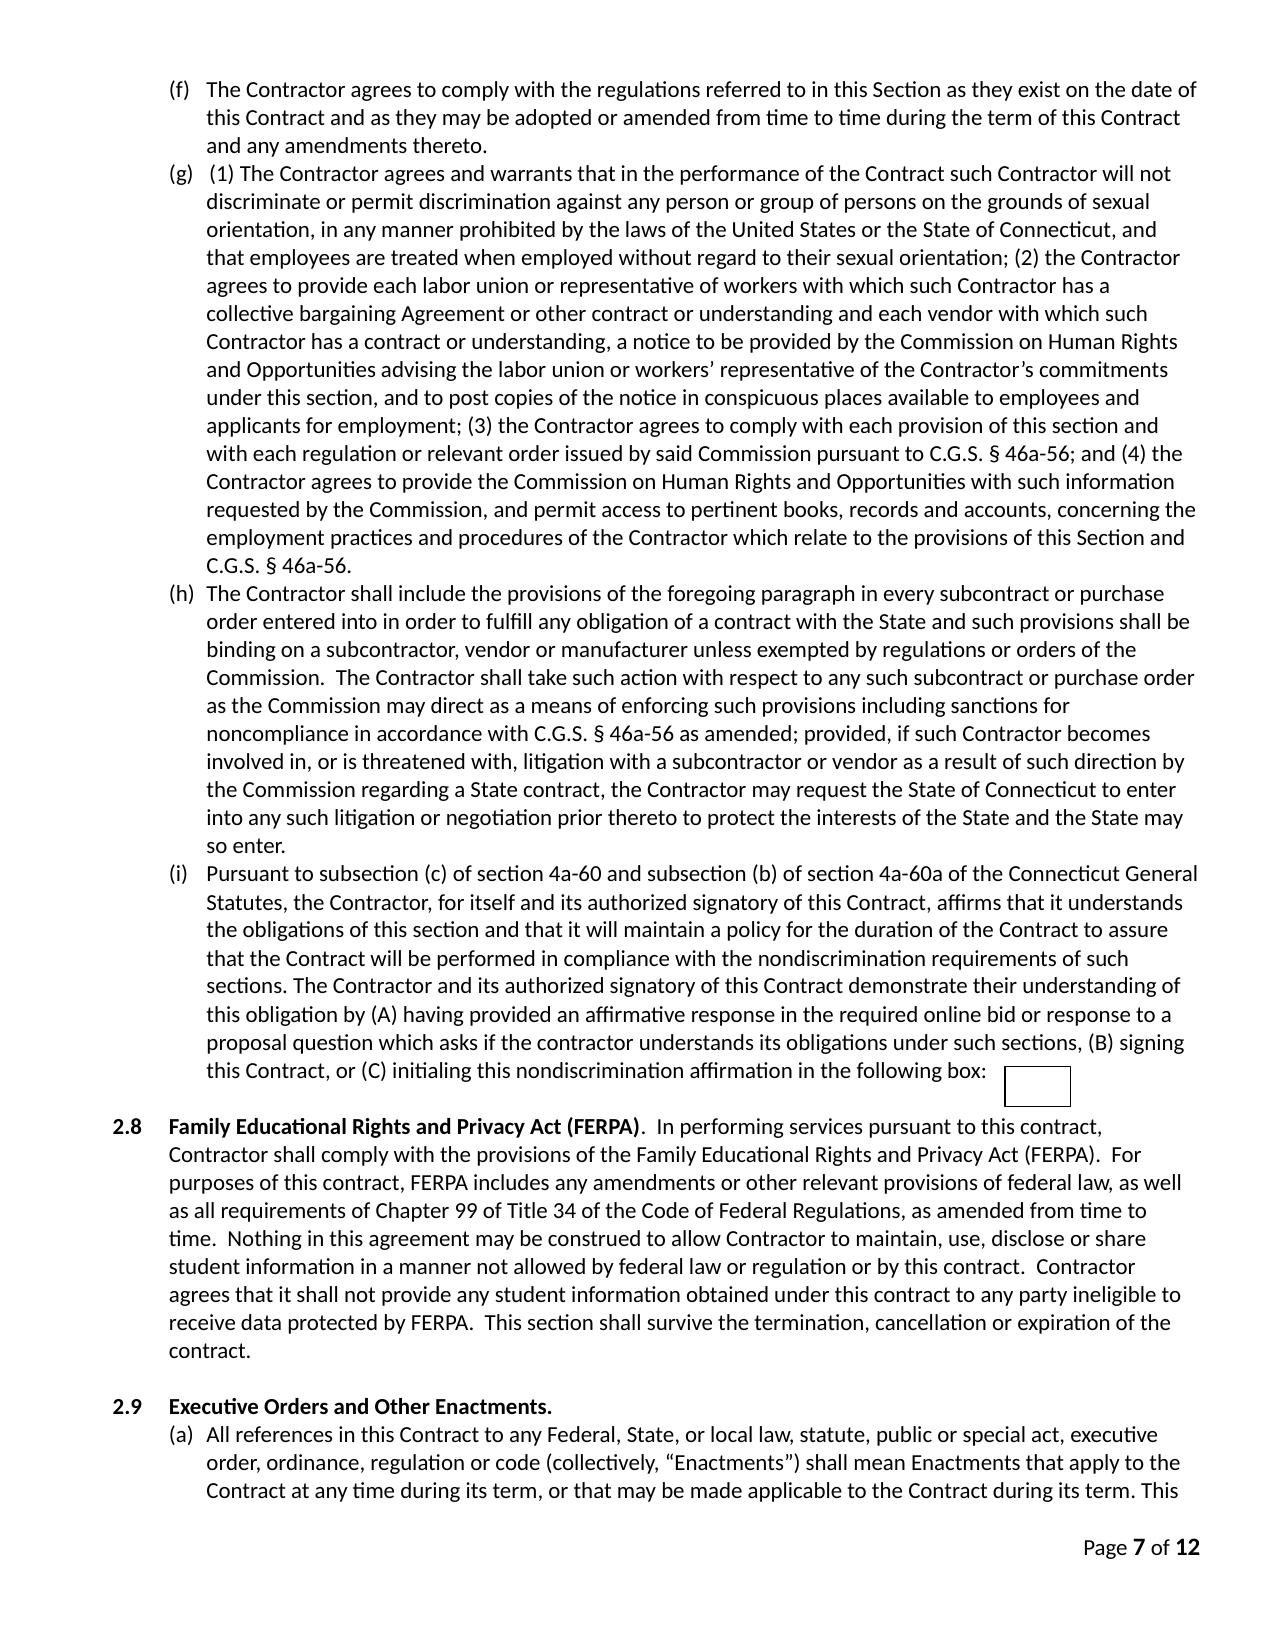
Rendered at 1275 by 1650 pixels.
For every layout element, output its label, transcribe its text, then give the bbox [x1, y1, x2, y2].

text 2.9 Executive Orders and Other Enactments. [112, 1392, 1200, 1420]
text 2.8 Family Educational Rights and Privacy Act (FERPA). In performing services pursuant to this contract, Contractor shall comply with the provisions of the Family Educational Rights and Privacy Act (FERPA). For purposes of this contract, FERPA includes any amendments or other relevant provisions of federal law, as well as all requirements of Chapter 99 of Title 34 of the Code of Federal Regulations, as amended from time to time. Nothing in this agreement may be construed to allow Contractor to maintain, use, disclose or share student information in a manner not allowed by federal law or regulation or by this contract. Contractor agrees that it shall not provide any student information obtained under this contract to any party ineligible to receive data protected by FERPA. This section shall survive the termination, cancellation or expiration of the contract. [112, 1112, 1200, 1364]
text (i) Pursuant to subsection (c) of section 4a-60 and subsection (b) of section 4a-60a of the Connecticut General Statutes, the Contractor, for itself and its authorized signatory of this Contract, affirms that it understands the obligations of this section and that it will maintain a policy for the duration of the Contract to assure that the Contract will be performed in compliance with the nondiscrimination requirements of such sections. The Contractor and its authorized signatory of this Contract demonstrate their understanding of this obligation by (A) having provided an affirmative response in the required online bid or response to a proposal question which asks if the contractor understands its obligations under such sections, (B) signing this Contract, or (C) initialing this nondiscrimination affirmation in the following box: [169, 859, 1200, 1084]
text (h) The Contractor shall include the provisions of the foregoing paragraph in every subcontract or purchase order entered into in order to fulfill any obligation of a contract with the State and such provisions shall be binding on a subcontractor, vendor or manufacturer unless exempted by regulations or orders of the Commission. The Contractor shall take such action with respect to any such subcontract or purchase order as the Commission may direct as a means of enforcing such provisions including sanctions for noncompliance in accordance with C.G.S. § 46a-56 as amended; provided, if such Contractor becomes involved in, or is threatened with, litigation with a subcontractor or vendor as a result of such direction by the Commission regarding a State contract, the Contractor may request the State of Connecticut to enter into any such litigation or negotiation prior thereto to protect the interests of the State and the State may so enter. [169, 579, 1200, 859]
text (g) (1) The Contractor agrees and warrants that in the performance of the Contract such Contractor will not discriminate or permit discrimination against any person or group of persons on the grounds of sexual orientation, in any manner prohibited by the laws of the United States or the State of Connecticut, and that employees are treated when employed without regard to their sexual orientation; (2) the Contractor agrees to provide each labor union or representative of workers with which such Contractor has a collective bargaining Agreement or other contract or understanding and each vendor with which such Contractor has a contract or understanding, a notice to be provided by the Commission on Human Rights and Opportunities advising the labor union or workers’ representative of the Contractor’s commitments under this section, and to post copies of the notice in conspicuous places available to employees and applicants for employment; (3) the Contractor agrees to comply with each provision of this section and with each regulation or relevant order issued by said Commission pursuant to C.G.S. § 46a-56; and (4) the Contractor agrees to provide the Commission on Human Rights and Opportunities with such information requested by the Commission, and permit access to pertinent books, records and accounts, concerning the employment practices and procedures of the Contractor which relate to the provisions of this Section and C.G.S. § 46a-56. [169, 159, 1200, 579]
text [169, 1420, 1200, 1504]
text (f) The Contractor agrees to comply with the regulations referred to in this Section as they exist on the date of this Contract and as they may be adopted or amended from time to time during the term of this Contract and any amendments thereto. [169, 75, 1200, 159]
